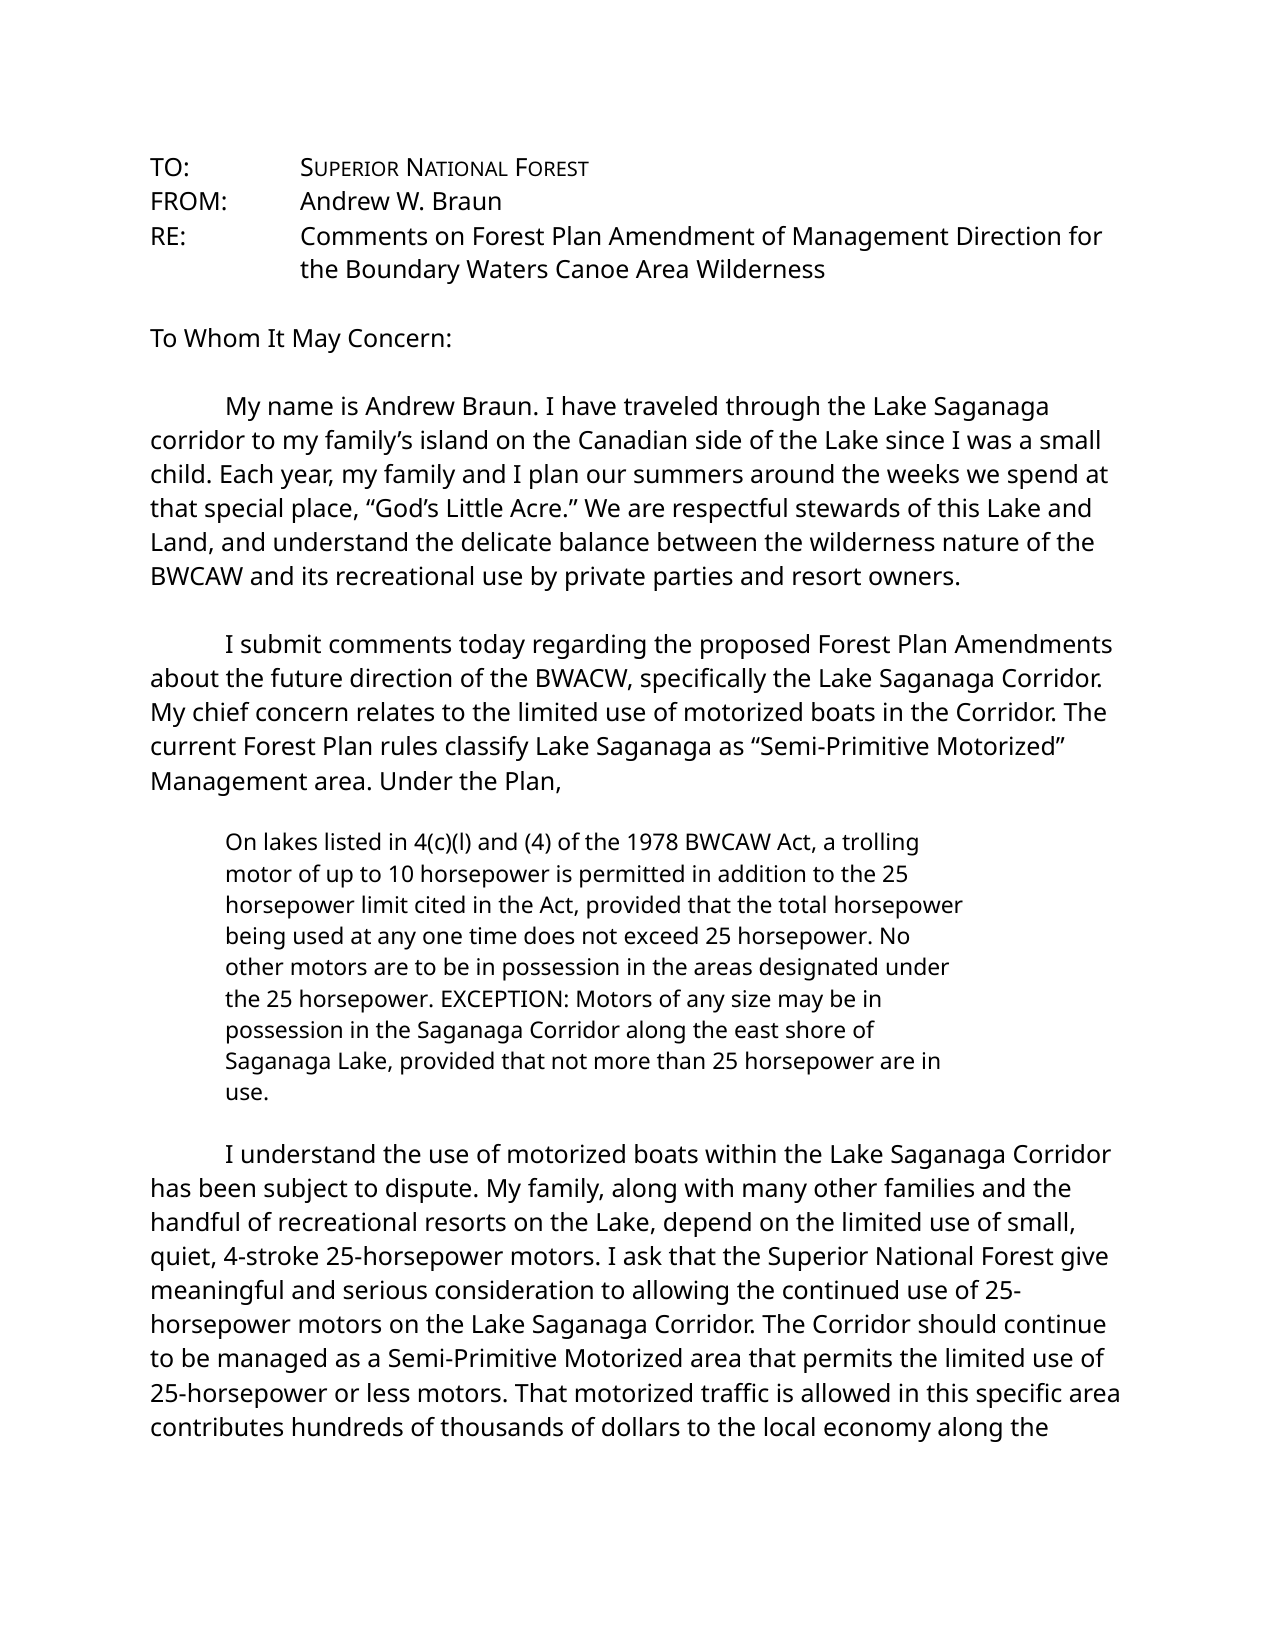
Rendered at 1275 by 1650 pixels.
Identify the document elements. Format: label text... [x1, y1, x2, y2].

text To Whom It May Concern: [150, 320, 1125, 354]
text FROM: Andrew W. Braun [150, 184, 1125, 218]
text My name is Andrew Braun. I have traveled through the Lake Saganaga corridor to my family’s island on the Canadian side of the Lake since I was a small child. Each year, my family and I plan our summers around the weeks we spend at that special place, “God’s Little Acre.” We are respectful stewards of this Lake and Land, and understand the delicate balance between the wilderness nature of the BWCAW and its recreational use by private parties and resort owners. [150, 388, 1125, 593]
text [150, 1137, 1125, 1443]
text TO: Superior National Forest [150, 150, 1125, 184]
text I submit comments today regarding the proposed Forest Plan Amendments about the future direction of the BWACW, specifically the Lake Saganaga Corridor. My chief concern relates to the limited use of motorized boats in the Corridor. The current Forest Plan rules classify Lake Saganaga as “Semi-Primitive Motorized” Management area. Under the Plan, [150, 627, 1125, 797]
text On lakes listed in 4(c)(l) and (4) of the 1978 BWCAW Act, a trolling motor of up to 10 horsepower is permitted in addition to the 25 horsepower limit cited in the Act, provided that the total horsepower being used at any one time does not exceed 25 horsepower. No other motors are to be in possession in the areas designated under the 25 horsepower. EXCEPTION: Motors of any size may be in possession in the Saganaga Corridor along the east shore of Saganaga Lake, provided that not more than 25 horsepower are in use. [225, 826, 975, 1108]
text RE: Comments on Forest Plan Amendment of Management Direction for the Boundary Waters Canoe Area Wilderness [150, 218, 1125, 286]
